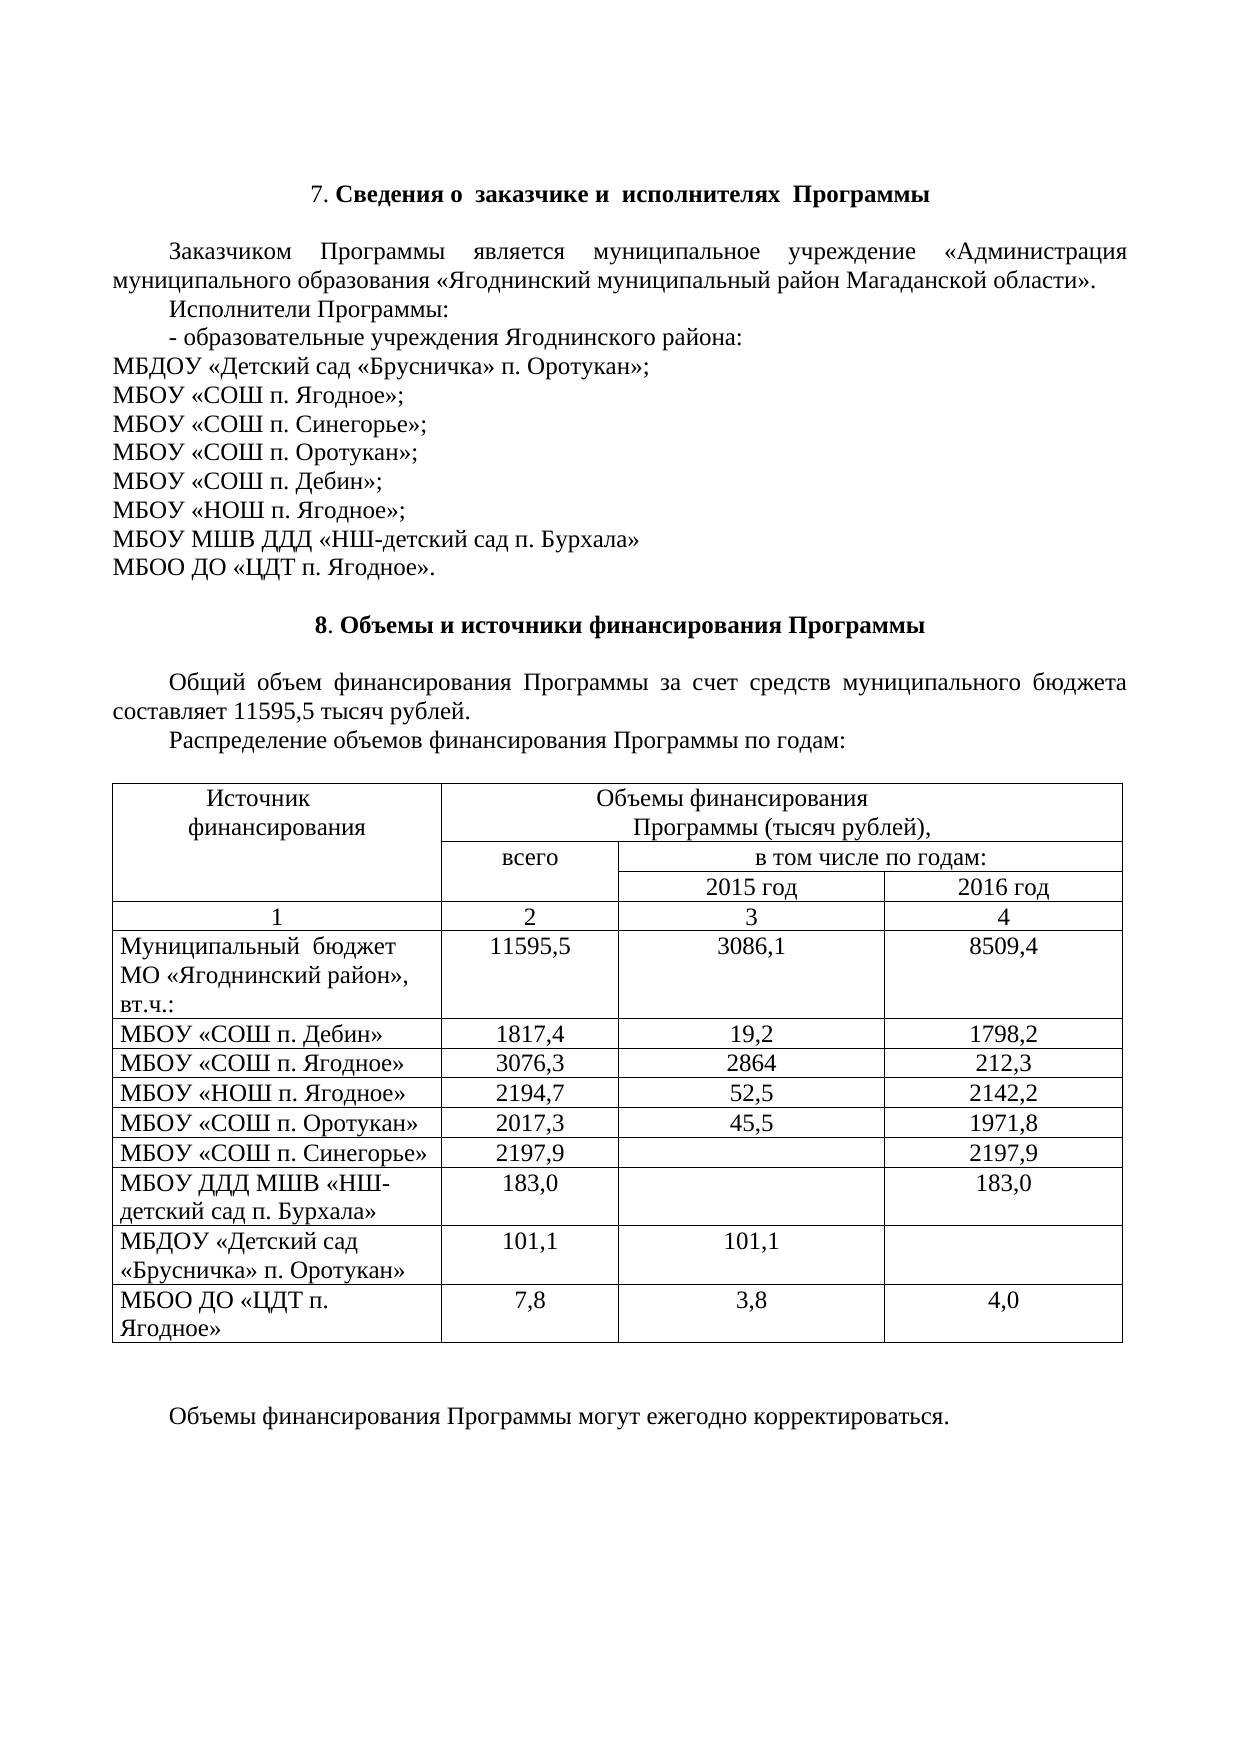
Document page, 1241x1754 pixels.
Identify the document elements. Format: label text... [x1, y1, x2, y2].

table_cell 45,5 [619, 1108, 884, 1137]
table_cell МБОУ «НОШ п. Ягодное» [113, 1078, 441, 1107]
table_cell МБОУ ДДД МШВ «НШ-детский сад п. Бурхала» [113, 1168, 441, 1225]
table_cell 2194,7 [442, 1078, 618, 1107]
text 7. Сведения о заказчике и исполнителях Программы [112, 179, 1128, 207]
table_cell 2 [442, 902, 618, 930]
table_cell в том числе по годам: [619, 842, 1122, 871]
text МБОУ «СОШ п. Оротукан»; [112, 437, 1128, 466]
table_cell МБОУ «СОШ п. Оротукан» [113, 1108, 441, 1137]
table_cell 2016 год [885, 872, 1122, 901]
text МБДОУ «Детский сад «Брусничка» п. Оротукан»; [112, 351, 1128, 380]
text Исполнители Программы: [112, 294, 1128, 322]
table_cell МБОУ «СОШ п. Синегорье» [113, 1138, 441, 1167]
table_header Источник финансирования [113, 784, 441, 901]
table_cell 2864 [619, 1049, 884, 1077]
table_cell 4 [885, 902, 1122, 930]
table_cell [619, 1168, 884, 1225]
table_cell 3076,3 [442, 1049, 618, 1077]
table_cell 1817,4 [442, 1019, 618, 1047]
table_cell 2017,3 [442, 1108, 618, 1137]
table_cell 3,8 [619, 1285, 884, 1342]
table_cell 52,5 [619, 1078, 884, 1107]
text МБОУ МШВ ДДД «НШ-детский сад п. Бурхала» [112, 524, 1128, 552]
table_cell 183,0 [442, 1168, 618, 1225]
table_cell 183,0 [885, 1168, 1122, 1225]
text Заказчиком Программы является муниципальное учреждение «Администрация муниципального образования «Ягоднинский муниципальный район Магаданской области». [112, 236, 1128, 294]
table_cell 8509,4 [885, 931, 1122, 1018]
table_cell МБОО ДО «ЦДТ п. Ягодное» [113, 1285, 441, 1342]
table_cell 3086,1 [619, 931, 884, 1018]
table_cell 4,0 [885, 1285, 1122, 1342]
text МБОО ДО «ЦДТ п. Ягодное». [112, 552, 1128, 581]
text МБОУ «СОШ п. Дебин»; [112, 466, 1128, 495]
table_header Объемы финансирования Программы (тысяч рублей), [442, 784, 1122, 841]
table_cell 3 [619, 902, 884, 930]
table_cell 11595,5 [442, 931, 618, 1018]
text МБОУ «НОШ п. Ягодное»; [112, 495, 1128, 524]
table_cell МБДОУ «Детский сад «Брусничка» п. Оротукан» [113, 1226, 441, 1284]
table_cell всего [442, 842, 618, 901]
table_cell МБОУ «СОШ п. Дебин» [113, 1019, 441, 1047]
table_cell 19,2 [619, 1019, 884, 1047]
table_cell 2197,9 [442, 1138, 618, 1167]
table_cell [619, 1138, 884, 1167]
text МБОУ «СОШ п. Синегорье»; [112, 409, 1128, 437]
table_cell 1798,2 [885, 1019, 1122, 1047]
table_cell 2015 год [619, 872, 884, 901]
table_cell 101,1 [619, 1226, 884, 1284]
text МБОУ «СОШ п. Ягодное»; [112, 380, 1128, 409]
table_cell 7,8 [442, 1285, 618, 1342]
table_cell 2142,2 [885, 1078, 1122, 1107]
table_cell 1971,8 [885, 1108, 1122, 1137]
table_cell 101,1 [442, 1226, 618, 1284]
text Распределение объемов финансирования Программы по годам: [112, 725, 1128, 754]
table_cell МБОУ «СОШ п. Ягодное» [113, 1049, 441, 1077]
text Общий объем финансирования Программы за счет средств муниципального бюджета составляет 11595,5 тысяч рублей. [112, 667, 1128, 725]
table_cell 2197,9 [885, 1138, 1122, 1167]
table_cell [885, 1226, 1122, 1284]
table_cell Муниципальный бюджет МО «Ягоднинский район», вт.ч.: [113, 931, 441, 1018]
table_cell 1 [113, 902, 441, 930]
table_cell 212,3 [885, 1049, 1122, 1077]
text - образовательные учреждения Ягоднинского района: [112, 322, 1128, 351]
text 8. Объемы и источники финансирования Программы [112, 610, 1128, 639]
text Объемы финансирования Программы могут ежегодно корректироваться. [112, 1401, 1128, 1429]
